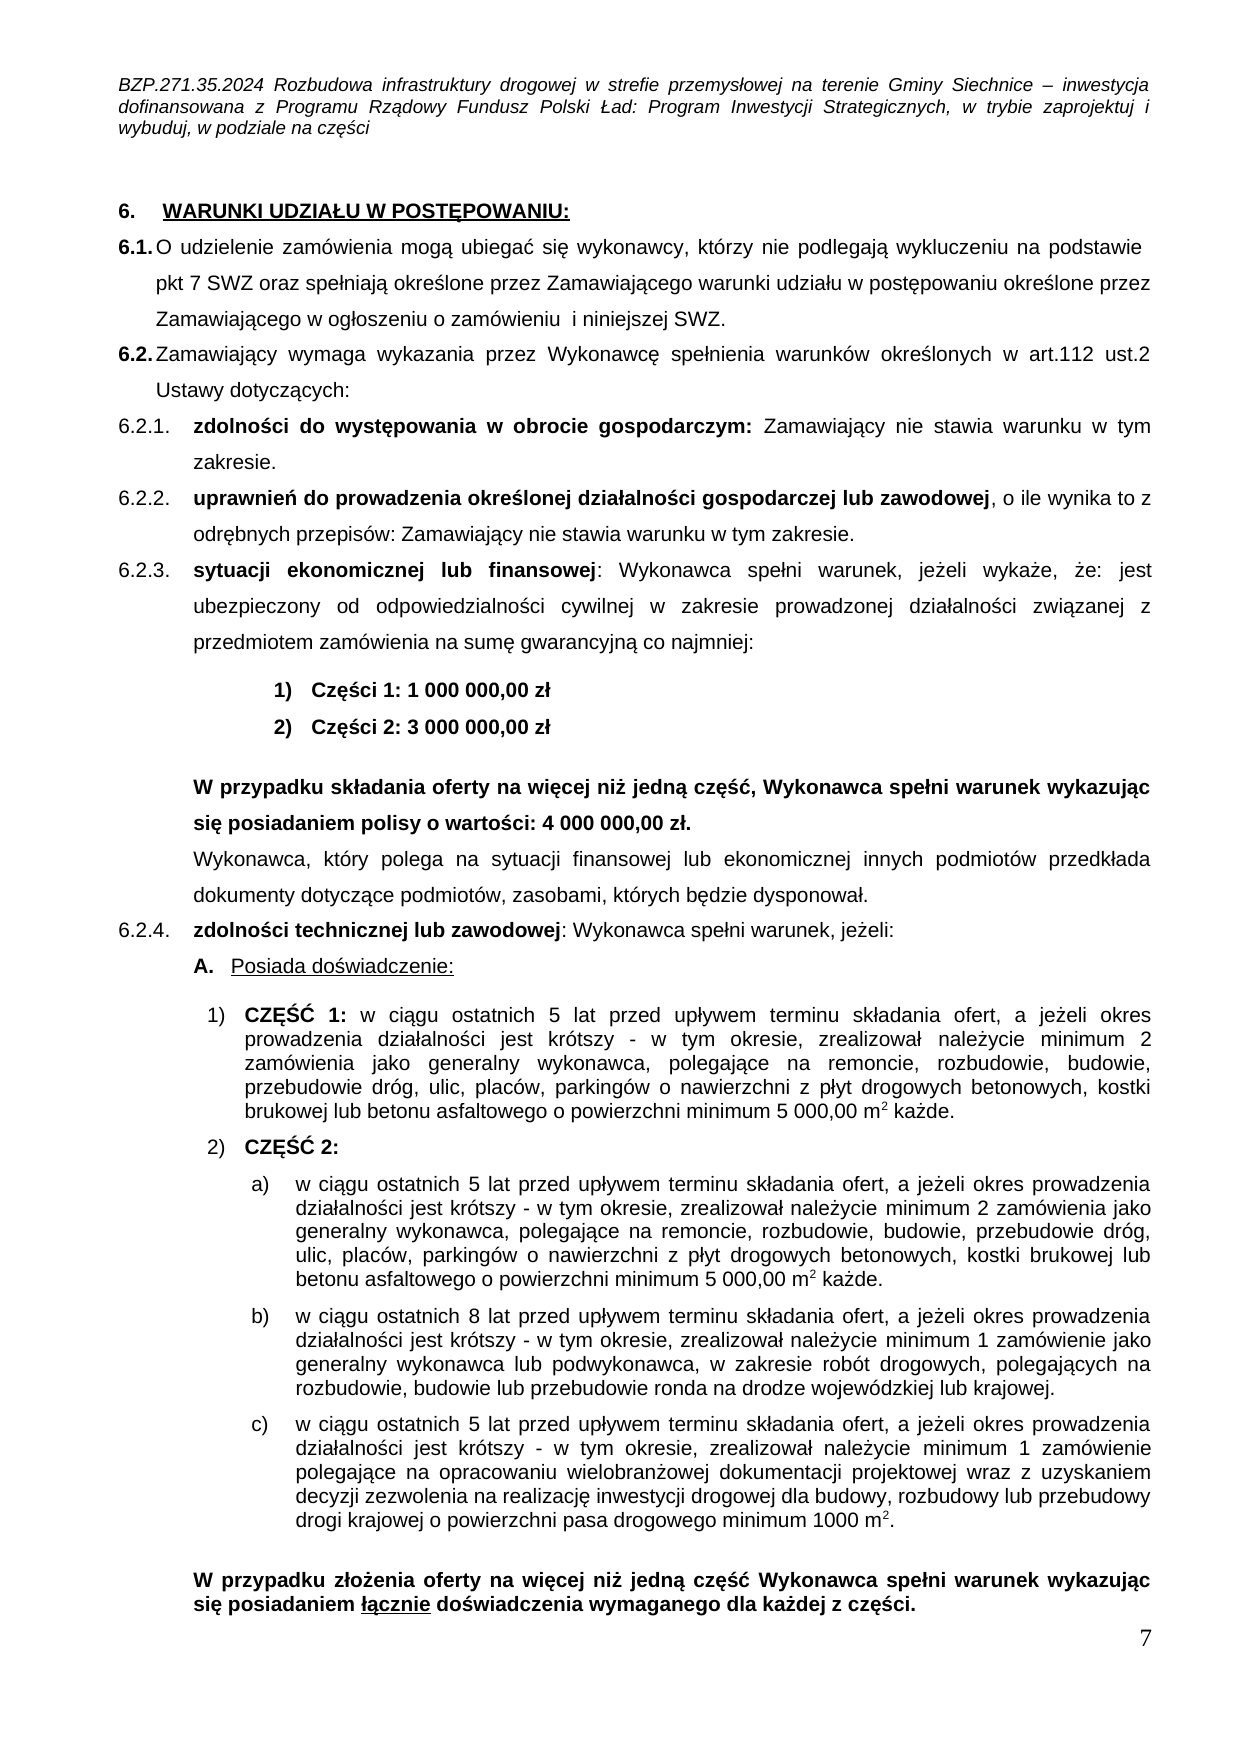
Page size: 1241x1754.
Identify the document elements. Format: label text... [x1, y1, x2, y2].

text Wykonawca, który polega na sytuacji finansowej lub ekonomicznej innych podmiotów przedkłada dokumenty dotyczące podmiotów, zasobami, których będzie dysponował. [193, 846, 1152, 906]
list w ciągu ostatnich 5 lat przed upływem terminu składania ofert, a jeżeli okres prowadzenia działalności jest krótszy - w tym okresie, zrealizował należycie minimum 1 zamówienie polegające na opracowaniu wielobranżowej dokumentacji projektowej wraz z uzyskaniem decyzji zezwolenia na realizację inwestycji drogowej dla budowy, rozbudowy lub przebudowy drogi krajowej o powierzchni pasa drogowego minimum 1000 m2. [251, 1412, 1152, 1532]
text W przypadku złożenia oferty na więcej niż jedną część Wykonawca spełni warunek wykazując się posiadaniem łącznie doświadczenia wymaganego dla każdej z części. [193, 1568, 1152, 1616]
list uprawnień do prowadzenia określonej działalności gospodarczej lub zawodowej, o ile wynika to z odrębnych przepisów: Zamawiający nie stawia warunku w tym zakresie. [118, 486, 1152, 546]
list CZĘŚĆ 2: [207, 1135, 1152, 1159]
list zdolności technicznej lub zawodowej: Wykonawca spełni warunek, jeżeli: [118, 918, 1152, 942]
list sytuacji ekonomicznej lub finansowej: Wykonawca spełni warunek, jeżeli wykaże, że: jest ubezpieczony od odpowiedzialności cywilnej w zakresie prowadzonej działalności związanej z przedmiotem zamówienia na sumę gwarancyjną co najmniej: [118, 558, 1152, 654]
list Części 1: 1 000 000,00 zł [274, 678, 1116, 702]
list O udzielenie zamówienia mogą ubiegać się wykonawcy, którzy nie podlegają wykluczeniu na podstawie pkt 7 SWZ oraz spełniają określone przez Zamawiającego warunki udziału w postępowaniu określone przez Zamawiającego w ogłoszeniu o zamówieniu i niniejszej SWZ. [118, 234, 1152, 330]
list Części 2: 3 000 000,00 zł [274, 715, 1116, 739]
list w ciągu ostatnich 8 lat przed upływem terminu składania ofert, a jeżeli okres prowadzenia działalności jest krótszy - w tym okresie, zrealizował należycie minimum 1 zamówienie jako generalny wykonawca lub podwykonawca, w zakresie robót drogowych, polegających na rozbudowie, budowie lub przebudowie ronda na drodze wojewódzkiej lub krajowej. [251, 1304, 1152, 1399]
list CZĘŚĆ 1: w ciągu ostatnich 5 lat przed upływem terminu składania ofert, a jeżeli okres prowadzenia działalności jest krótszy - w tym okresie, zrealizował należycie minimum 2 zamówienia jako generalny wykonawca, polegające na remoncie, rozbudowie, budowie, przebudowie dróg, ulic, placów, parkingów o nawierzchni z płyt drogowych betonowych, kostki brukowej lub betonu asfaltowego o powierzchni minimum 5 000,00 m2 każde. [207, 1003, 1152, 1122]
text W przypadku składania oferty na więcej niż jedną część, Wykonawca spełni warunek wykazując się posiadaniem polisy o wartości: 4 000 000,00 zł. [193, 774, 1152, 834]
list WARUNKI UDZIAŁU W POSTĘPOWANIU: [118, 198, 1152, 222]
list w ciągu ostatnich 5 lat przed upływem terminu składania ofert, a jeżeli okres prowadzenia działalności jest krótszy - w tym okresie, zrealizował należycie minimum 2 zamówienia jako generalny wykonawca, polegające na remoncie, rozbudowie, budowie, przebudowie dróg, ulic, placów, parkingów o nawierzchni z płyt drogowych betonowych, kostki brukowej lub betonu asfaltowego o powierzchni minimum 5 000,00 m2 każde. [251, 1171, 1152, 1291]
list zdolności do występowania w obrocie gospodarczym: Zamawiający nie stawia warunku w tym zakresie. [118, 414, 1152, 474]
list Zamawiający wymaga wykazania przez Wykonawcę spełnienia warunków określonych w art.112 ust.2 Ustawy dotyczących: [118, 342, 1152, 402]
list Posiada doświadczenie: [193, 954, 1152, 978]
